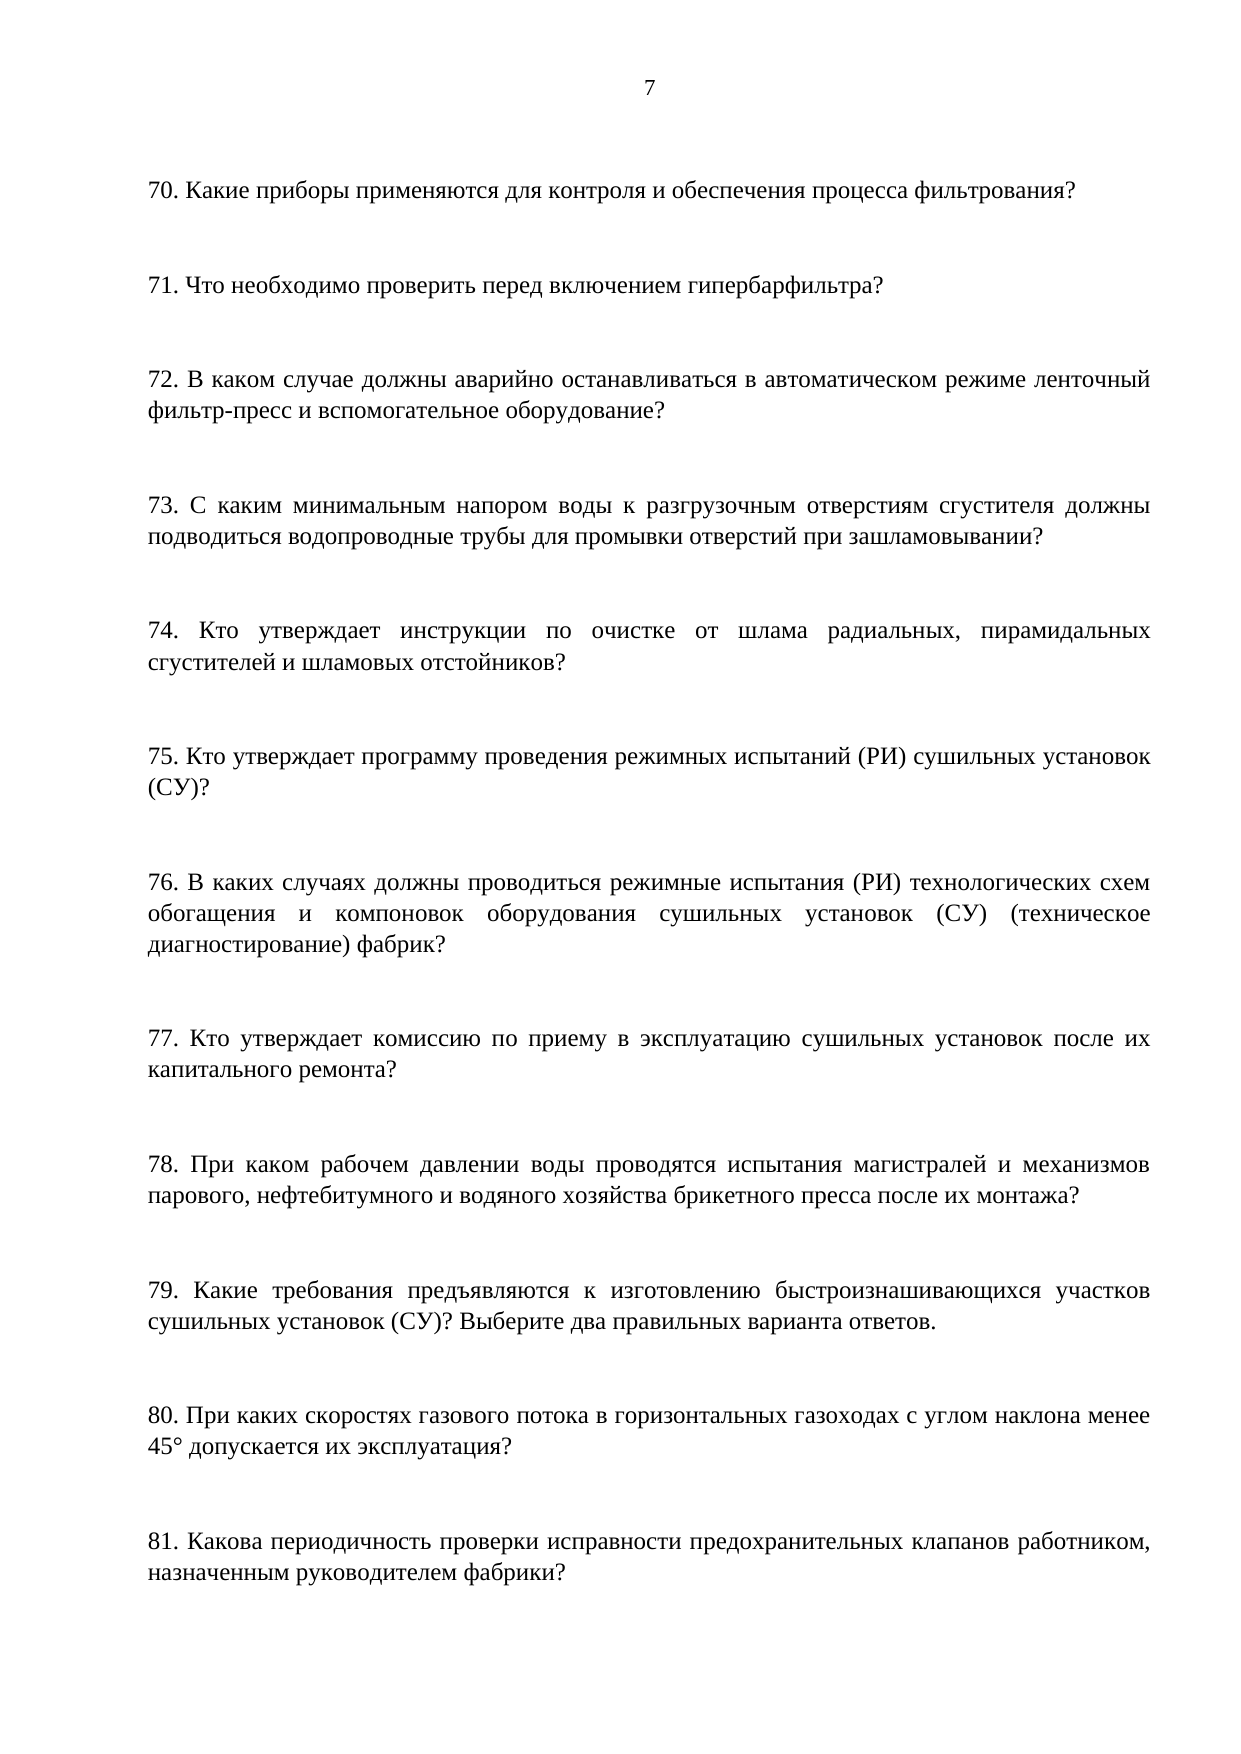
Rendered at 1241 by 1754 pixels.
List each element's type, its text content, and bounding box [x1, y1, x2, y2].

text 81. Какова периодичность проверки исправности предохранительных клапанов работником, назначенным руководителем фабрики? [148, 1526, 1152, 1586]
text 78. При каком рабочем давлении воды проводятся испытания магистралей и механизмов парового, нефтебитумного и водяного хозяйства брикетного пресса после их монтажа? [148, 1149, 1152, 1209]
text 79. Какие требования предъявляются к изготовлению быстроизнашивающихся участков сушильных установок (СУ)? Выберите два правильных варианта ответов. [148, 1275, 1152, 1334]
text 77. Кто утверждает комиссию по приему в эксплуатацию сушильных установок после их капитального ремонта? [148, 1023, 1152, 1083]
text 74. Кто утверждает инструкции по очистке от шлама радиальных, пирамидальных сгустителей и шламовых отстойников? [148, 616, 1152, 675]
text 72. В каком случае должны аварийно останавливаться в автоматическом режиме ленточный фильтр-пресс и вспомогательное оборудование? [148, 364, 1152, 424]
text 76. В каких случаях должны проводиться режимные испытания (РИ) технологических схем обогащения и компоновок оборудования сушильных установок (СУ) (техническое диагностирование) фабрик? [148, 867, 1152, 958]
text 80. При каких скоростях газового потока в горизонтальных газоходах с углом наклона менее 45° допускается их эксплуатация? [148, 1400, 1152, 1460]
text 73. С каким минимальным напором воды к разгрузочным отверстиям сгустителя должны подводиться водопроводные трубы для промывки отверстий при зашламовывании? [148, 490, 1152, 550]
text 71. Что необходимо проверить перед включением гипербарфильтра? [148, 270, 1152, 298]
text 70. Какие приборы применяются для контроля и обеспечения процесса фильтрования? [148, 175, 1152, 204]
text 75. Кто утверждает программу проведения режимных испытаний (РИ) сушильных установок (СУ)? [148, 741, 1152, 801]
